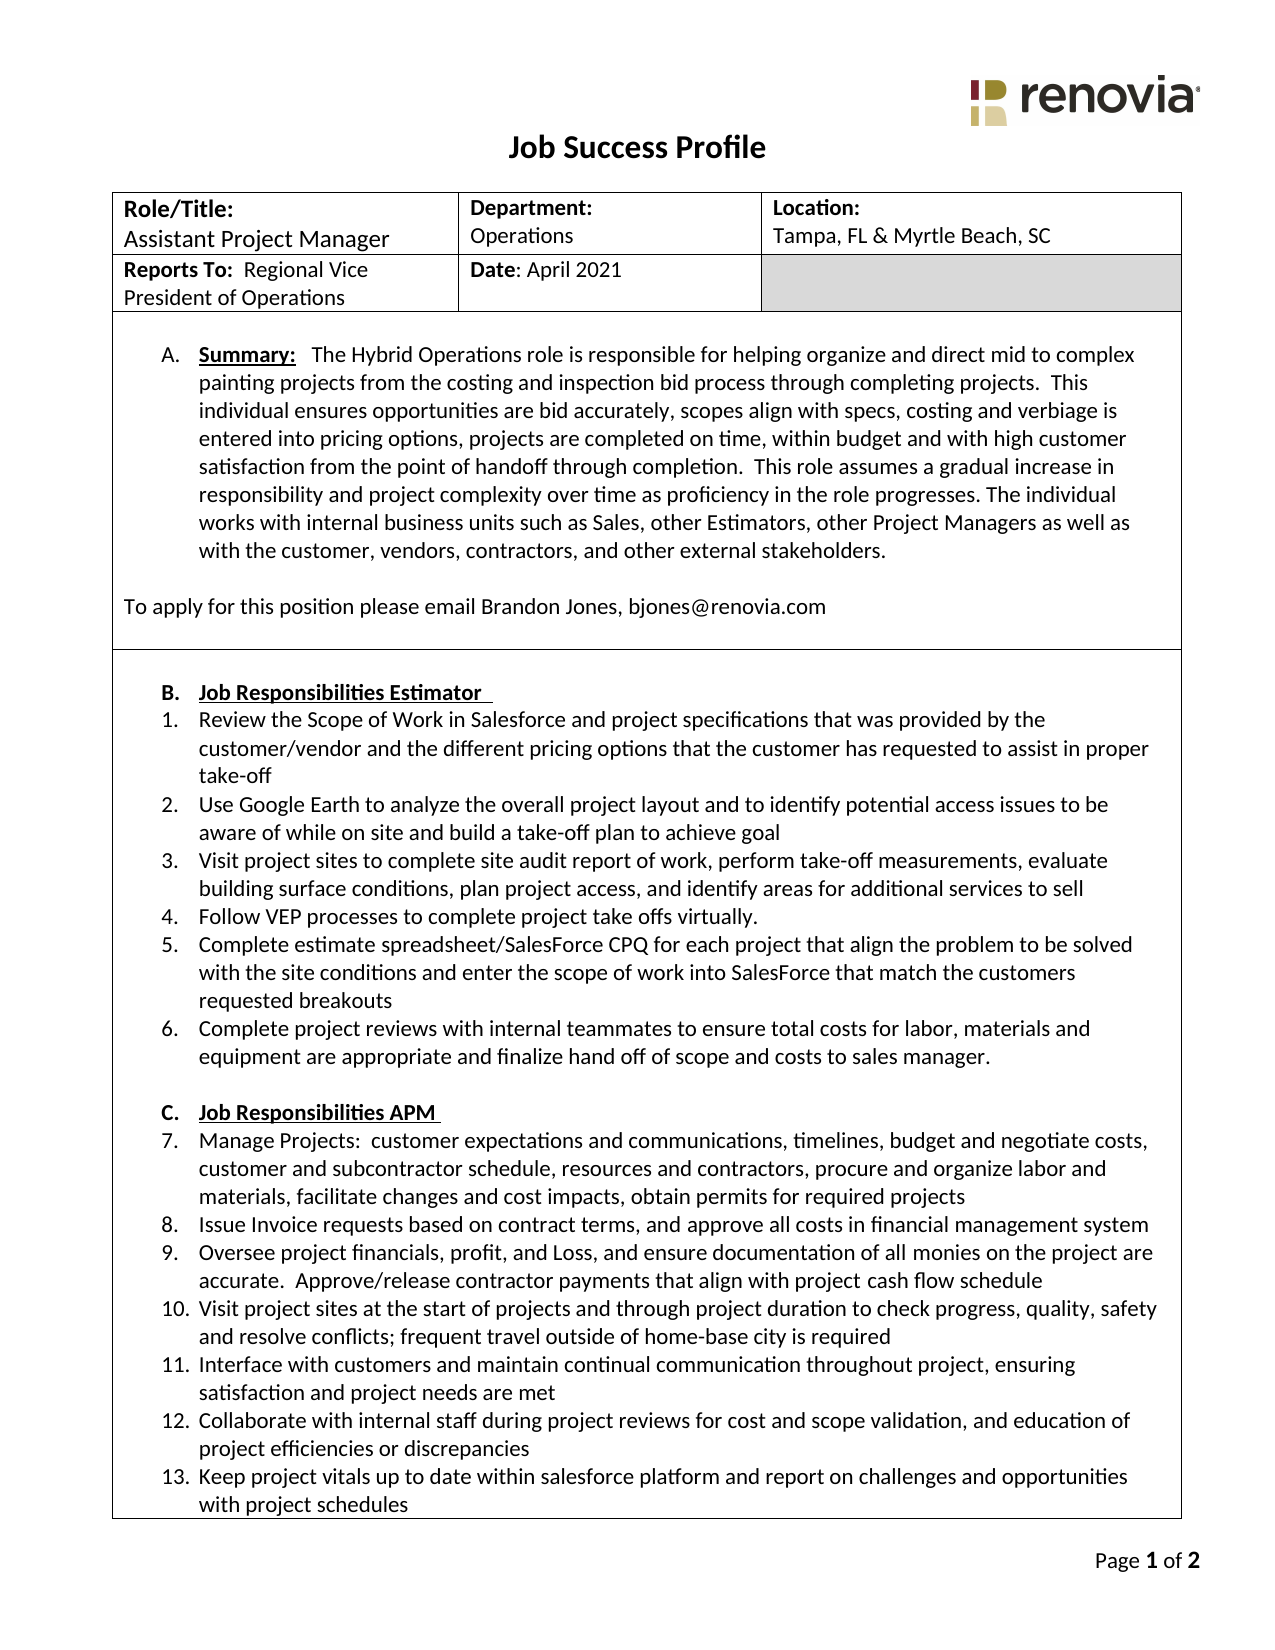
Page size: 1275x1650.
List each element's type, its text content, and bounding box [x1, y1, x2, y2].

table_cell Summary: The Hybrid Operations role is responsible for helping organize and direct mid to complex painting projects from the costing and inspection bid process through completing projects. This individual ensures opportunities are bid accurately, scopes align with specs, costing and verbiage is entered into pricing options, projects are completed on time, within budget and with high customer satisfaction from the point of handoff through completion. This role assumes a gradual increase in responsibility and project complexity over time as proficiency in the role progresses. The individual works with internal business units such as Sales, other Estimators, other Project Managers as well as with the customer, vendors, contractors, and other external stakeholders. To apply for this position please email Brandon Jones, bjones@renovia.com [113, 312, 1181, 648]
table_cell Reports To: Regional Vice President of Operations [113, 255, 458, 311]
table_header Department: Operations [459, 193, 761, 254]
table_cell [113, 650, 1181, 1518]
table_cell Date: April 2021 [459, 255, 761, 311]
table_cell [762, 255, 1181, 311]
picture [971, 75, 1200, 126]
text Job Success Profile [75, 126, 1200, 167]
table_header Role/Title: Assistant Project Manager [113, 193, 458, 254]
table_header Location: Tampa, FL & Myrtle Beach, SC [762, 193, 1181, 254]
